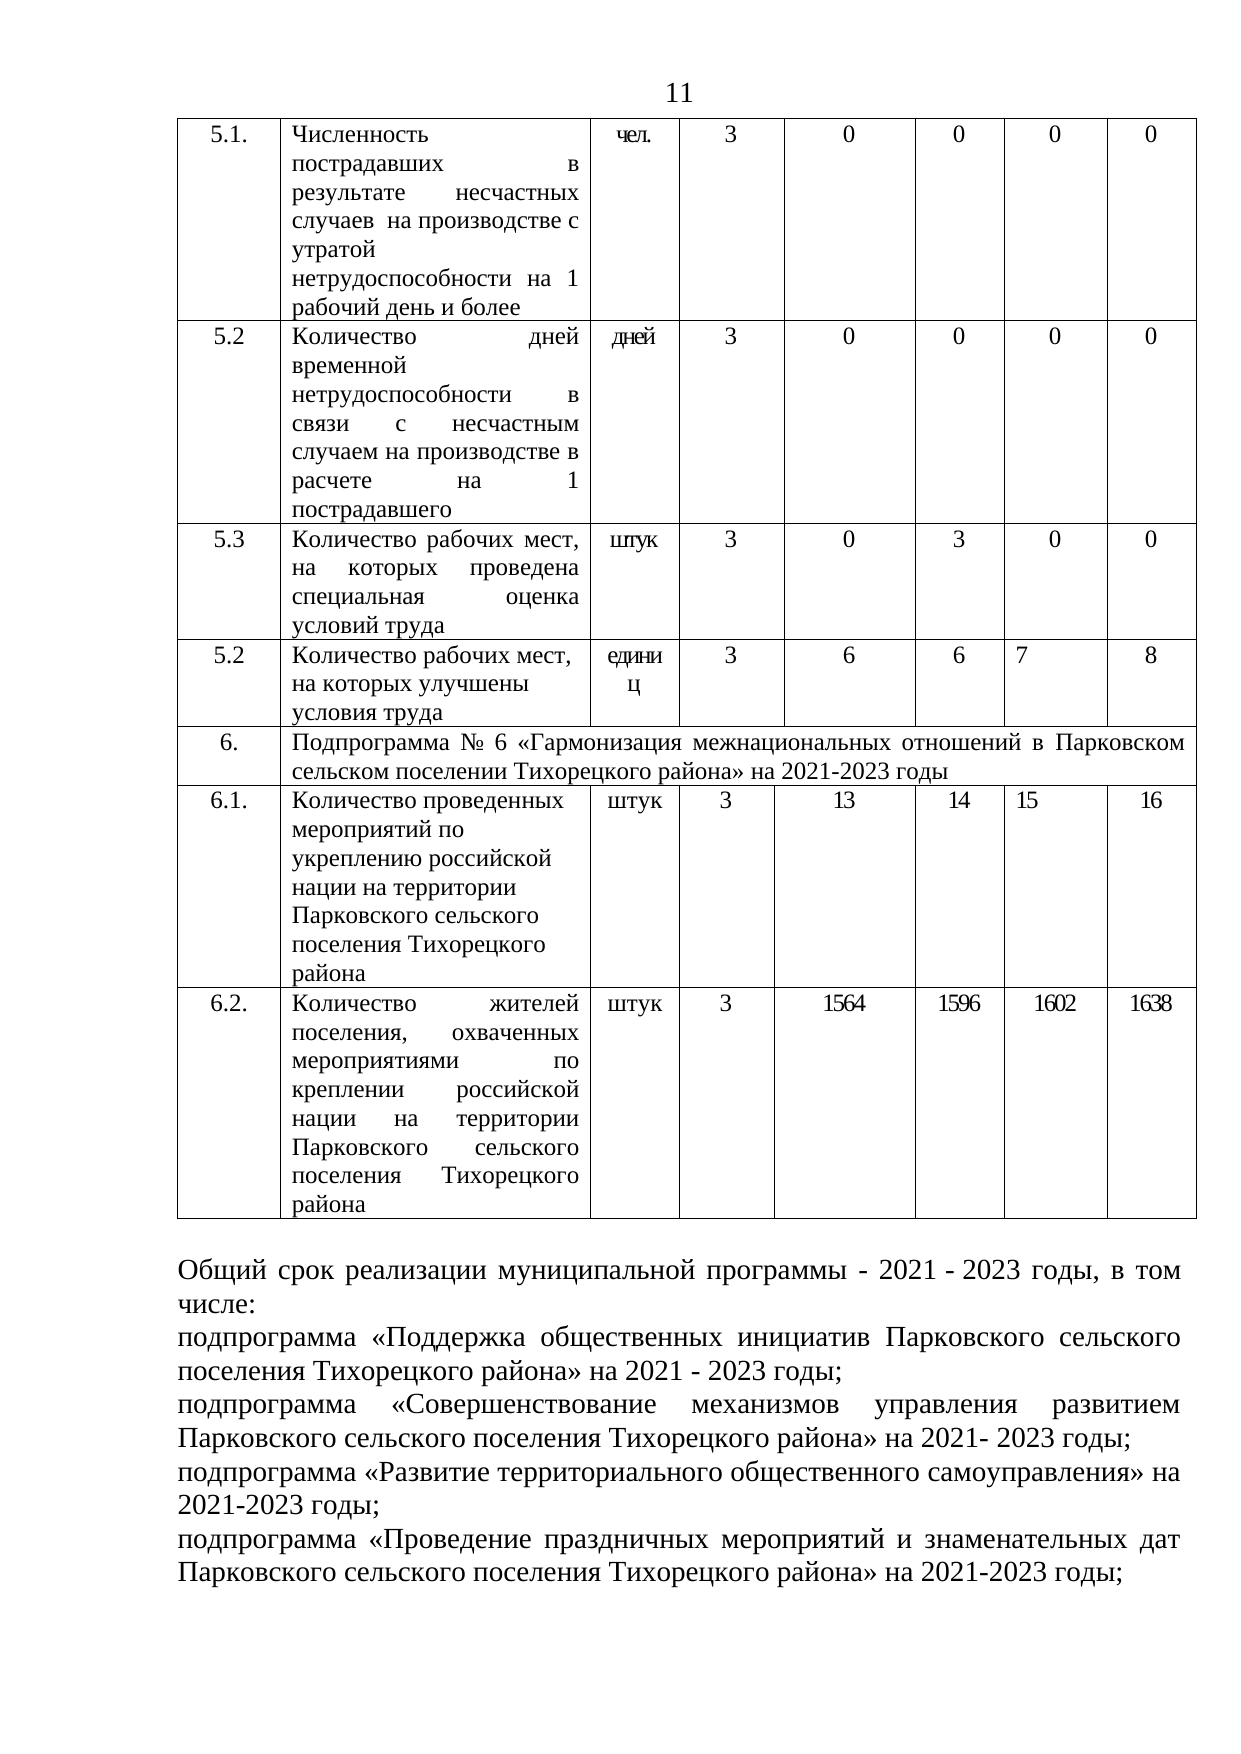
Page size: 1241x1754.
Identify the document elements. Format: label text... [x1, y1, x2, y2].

table_cell 3 [916, 524, 1004, 639]
table_cell Количество дней временной нетрудоспособности в связи с несчастным случаем на производстве в расчете на 1 пострадавшего [281, 321, 590, 523]
table_cell Подпрограмма № 6 «Гармонизация межнациональных отношений в Парковском сельском поселении Тихорецкого района» на 2021-2023 годы [281, 727, 1196, 784]
table_cell 6 [916, 640, 1004, 726]
text подпрограмма «Совершенствование механизмов управления развитием Парковского сельского поселения Тихорецкого района» на 2021- 2023 годы; [177, 1387, 1181, 1454]
table_cell 0 [785, 321, 915, 523]
table_cell 7 [1005, 640, 1107, 726]
table_cell Количество проведенных мероприятий по укреплению российской нации на территории Парковского сельского поселения Тихорецкого района [281, 786, 590, 987]
table_cell 1564 [775, 988, 915, 1218]
table_cell Количество жителей поселения, охваченных мероприятиями по креплении российской нации на территории Парковского сельского поселения Тихорецкого района [281, 988, 590, 1218]
table_cell Количество рабочих мест, на которых проведена специальная оценка условий труда [281, 524, 590, 639]
table_cell 8 [1108, 640, 1196, 726]
table_cell 13 [775, 786, 915, 987]
table_cell 1602 [1005, 988, 1107, 1218]
table_cell 3 [680, 119, 784, 320]
table_cell штук [591, 988, 679, 1218]
table_cell чел. [591, 119, 679, 320]
table_cell 3 [680, 524, 784, 639]
table_cell 0 [1005, 321, 1107, 523]
table_cell 0 [1108, 524, 1196, 639]
table_cell 6.2. [178, 988, 280, 1218]
table_cell 3 [680, 321, 784, 523]
text подпрограмма «Поддержка общественных инициатив Парковского сельского поселения Тихорецкого района» на 2021 - 2023 годы; [177, 1319, 1181, 1387]
table_cell 6.1. [178, 786, 280, 987]
table_cell 5.3 [178, 524, 280, 639]
table_cell 14 [916, 786, 1004, 987]
table_cell 0 [1005, 524, 1107, 639]
text Общий срок реализации муниципальной программы - 2021 - 2023 годы, в том числе: [177, 1252, 1181, 1319]
table_cell 3 [680, 988, 774, 1218]
table_cell Численность пострадавших в результате несчастных случаев на производстве с утратой нетрудоспособности на 1 рабочий день и более [281, 119, 590, 320]
table_cell 0 [1108, 321, 1196, 523]
table_cell 0 [785, 524, 915, 639]
table_cell единиц [591, 640, 679, 726]
table_cell штук [591, 786, 679, 987]
table_cell дней [591, 321, 679, 523]
table_cell 5.1. [178, 119, 280, 320]
table_cell 6. [178, 727, 280, 784]
table_cell 0 [916, 119, 1004, 320]
table_cell 0 [785, 119, 915, 320]
table_cell 6 [785, 640, 915, 726]
table_cell 15 [1005, 786, 1107, 987]
table_cell 5.2 [178, 321, 280, 523]
table_cell 3 [680, 640, 784, 726]
table_cell 3 [680, 786, 774, 987]
table_cell 16 [1108, 786, 1196, 987]
table_cell 1596 [916, 988, 1004, 1218]
table_cell 0 [916, 321, 1004, 523]
text подпрограмма «Проведение праздничных мероприятий и знаменательных дат Парковского сельского поселения Тихорецкого района» на 2021-2023 годы; [177, 1521, 1181, 1588]
table_cell штук [591, 524, 679, 639]
table_cell 1638 [1108, 988, 1196, 1218]
table_cell 5.2 [178, 640, 280, 726]
table_cell Количество рабочих мест, на которых улучшены условия труда [281, 640, 590, 726]
text подпрограмма «Развитие территориального общественного самоуправления» на 2021-2023 годы; [177, 1454, 1181, 1521]
table_cell 0 [1005, 119, 1107, 320]
table_cell 0 [1108, 119, 1196, 320]
